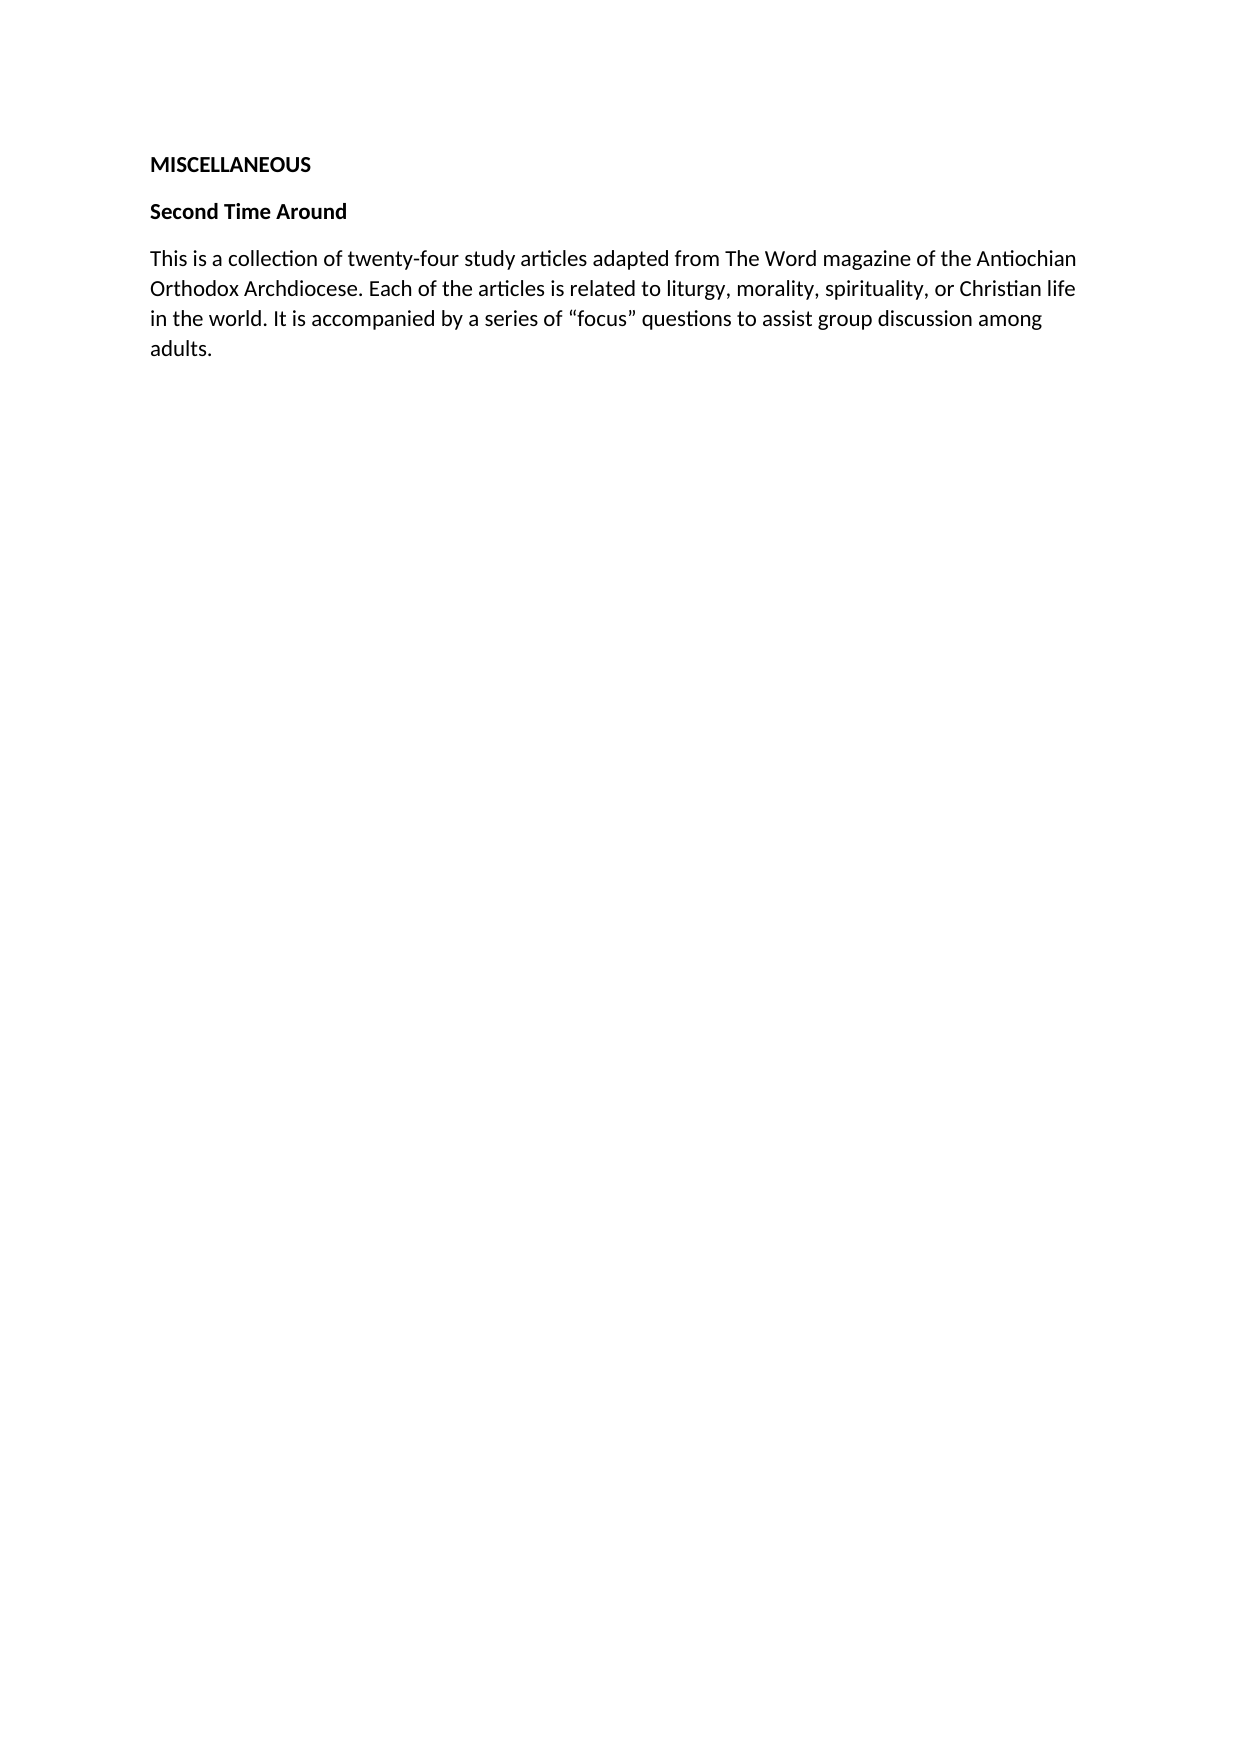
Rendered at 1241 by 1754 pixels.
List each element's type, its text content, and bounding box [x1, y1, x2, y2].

text MISCELLANEOUS [150, 150, 1090, 178]
text Second Time Around [150, 197, 1090, 225]
text This is a collection of twenty-four study articles adapted from The Word magazine of the Antiochian Orthodox Archdiocese. Each of the articles is related to liturgy, morality, spirituality, or Christian life in the world. It is accompanied by a series of “focus” questions to assist group discussion among adults. [150, 244, 1090, 362]
